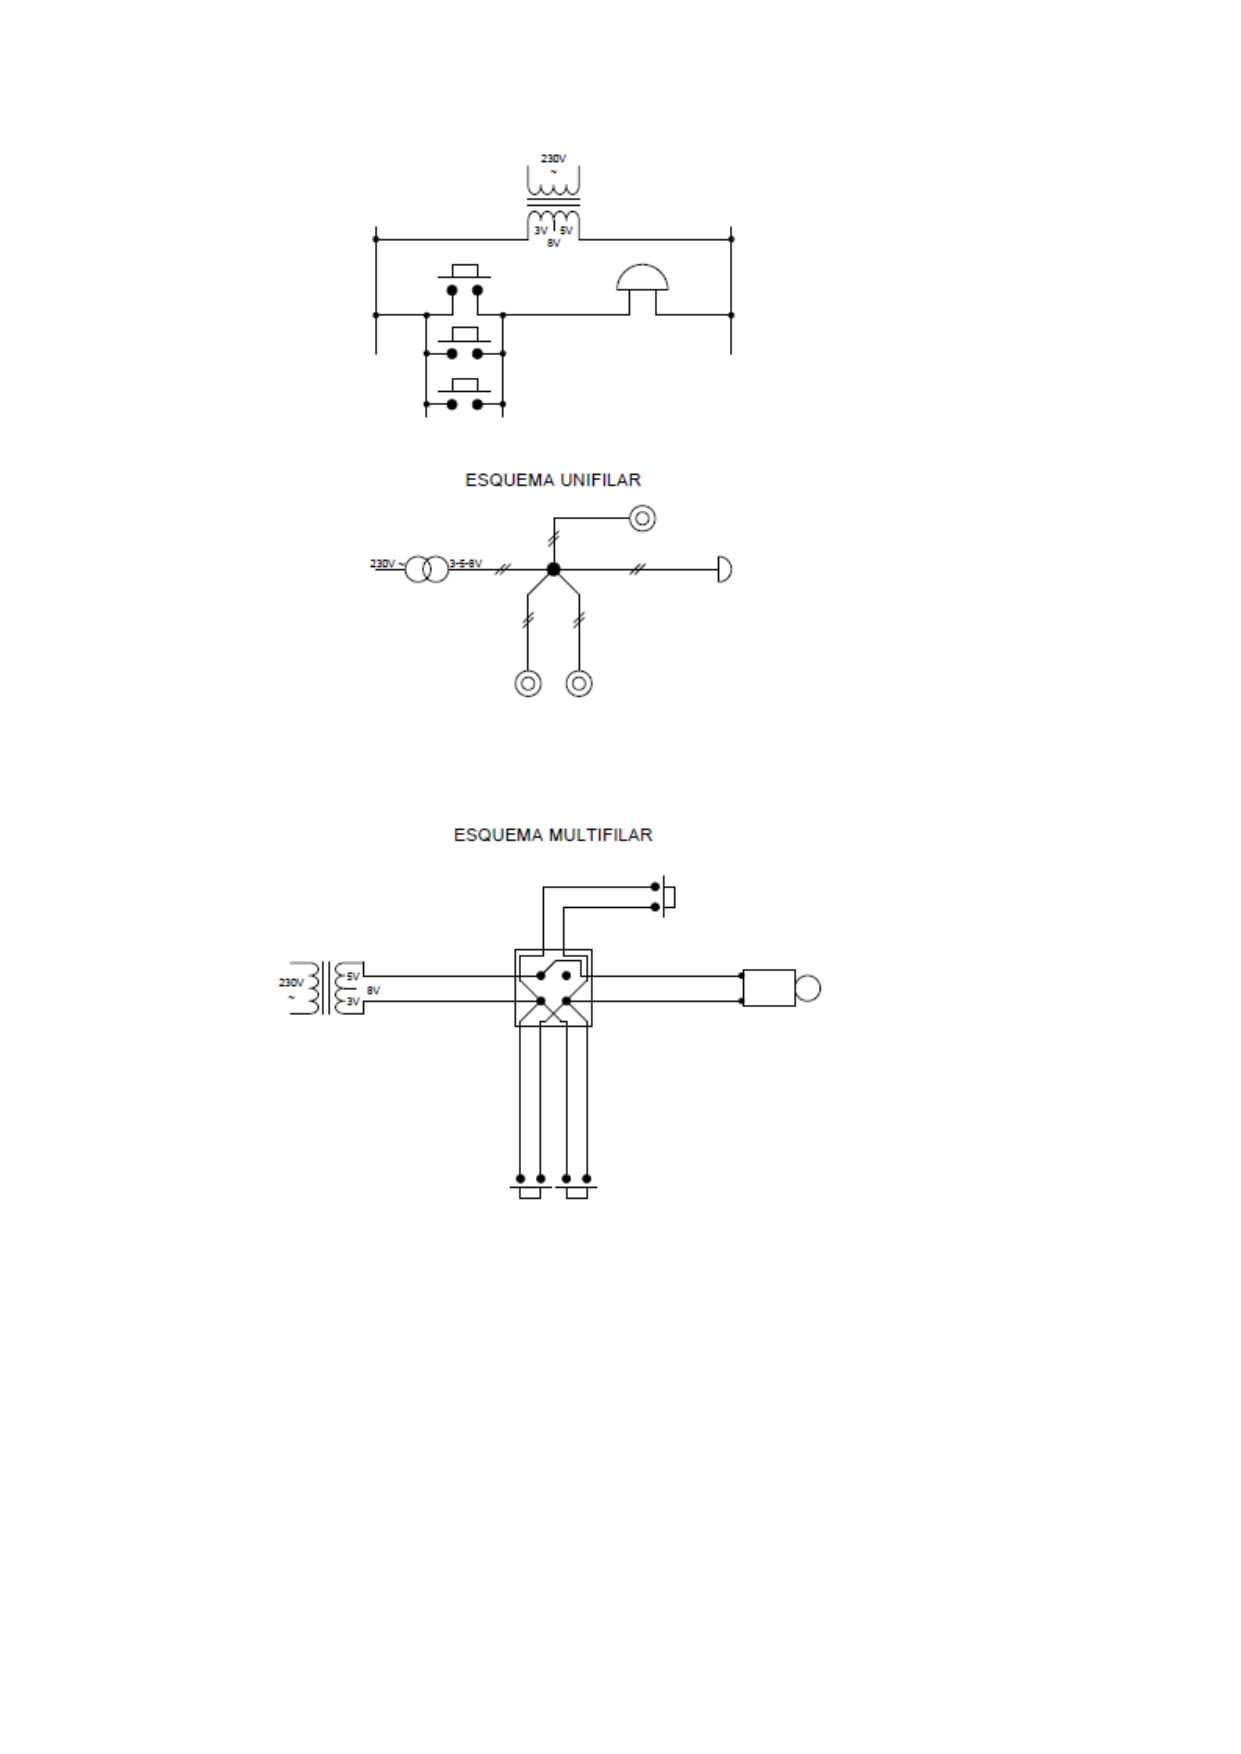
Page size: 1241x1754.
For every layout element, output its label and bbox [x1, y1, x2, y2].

picture [177, 147, 926, 1251]
